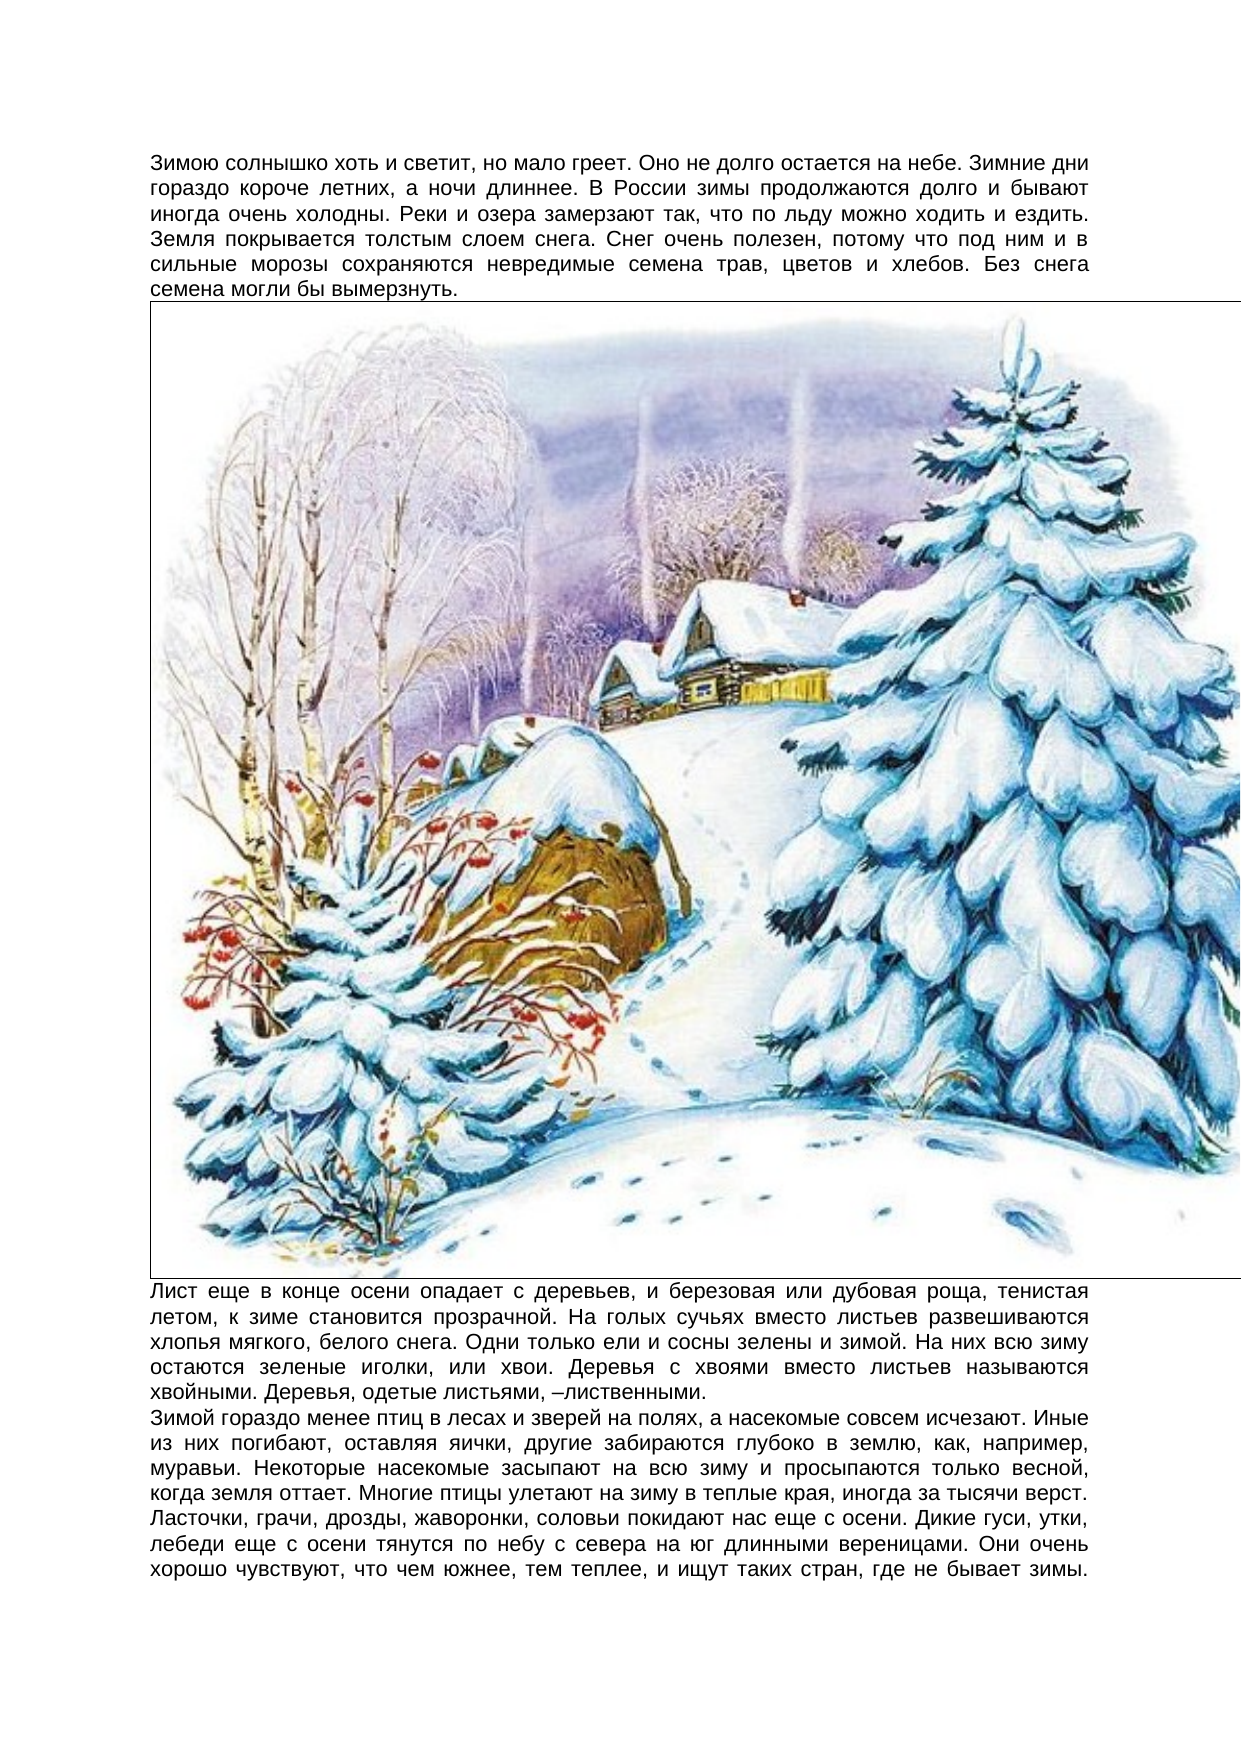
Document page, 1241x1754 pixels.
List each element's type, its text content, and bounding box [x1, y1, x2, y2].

text Лист еще в конце осени опадает с деревьев, и березовая или дубовая роща, тенистая летом, к зиме становится прозрачной. На голых сучьях вместо листьев развешиваются хлопья мягкого, белого снега. Одни только ели и сосны зелены и зимой. На них всю зиму остаются зеленые иголки, или хвои. Деревья с хвоями вместо листьев называются хвойными. Деревья, одетые листьями, –лиственными. [150, 1279, 1090, 1404]
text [150, 1404, 1090, 1581]
picture [151, 302, 1241, 1278]
text Зимою солнышко хоть и светит, но мало греет. Оно не долго остается на небе. Зимние дни гораздо короче летних, а ночи длиннее. В России зимы продолжаются долго и бывают иногда очень холодны. Реки и озера замерзают так, что по льду можно ходить и ездить. Земля покрывается толстым слоем снега. Снег очень полезен, потому что под ним и в сильные морозы сохраняются невредимые семена трав, цветов и хлебов. Без снега семена могли бы вымерзнуть. [150, 150, 1090, 301]
